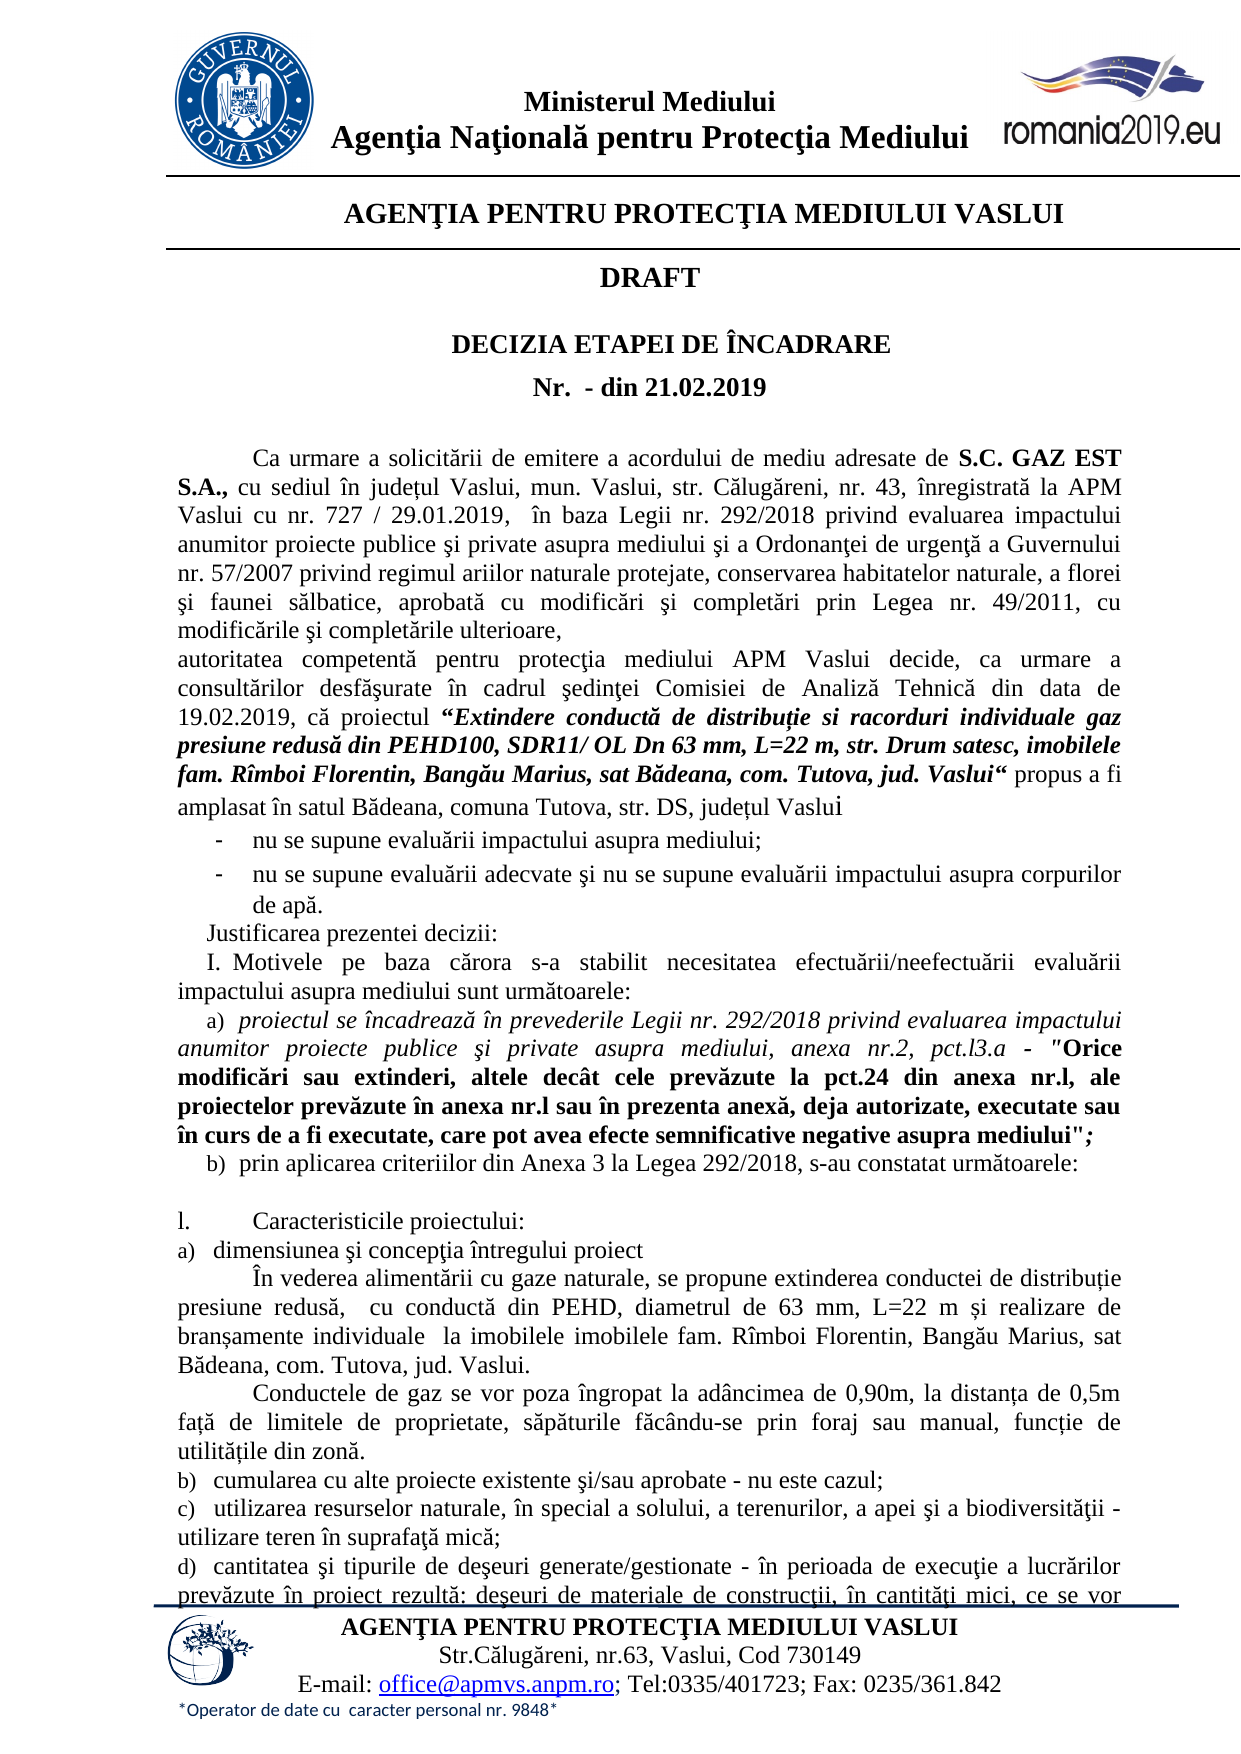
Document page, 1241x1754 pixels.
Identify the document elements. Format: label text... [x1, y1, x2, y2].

picture [173, 30, 315, 170]
list utilizarea resurselor naturale, în special a solului, a terenurilor, a apei şi a biodiversităţii - utilizare teren în suprafaţă mică; [177, 1493, 1122, 1551]
list prin aplicarea criteriilor din Anexa 3 la Legea 292/2018, s-au constatat următoarele: [177, 1148, 1122, 1177]
text În vederea alimentării cu gaze naturale, se propune extinderea conductei de distribuție presiune redusă, cu conductă din PEHD, diametrul de 63 mm, L=22 m și realizare de branșamente individuale la imobilele imobilele fam. Rîmboi Florentin, Bangău Marius, sat Bădeana, com. Tutova, jud. Vaslui. [177, 1263, 1122, 1378]
text Justificarea prezentei decizii: [177, 918, 1122, 947]
subtitle Nr. - din 21.02.2019 [177, 371, 1122, 402]
text DRAFT [177, 261, 1122, 294]
list cumularea cu alte proiecte existente şi/sau aprobate - nu este cazul; [177, 1465, 1122, 1493]
list dimensiunea şi concepţia întregului proiect [177, 1235, 1122, 1263]
list nu se supune evaluării adecvate şi nu se supune evaluării impactului asupra corpurilor de apă. [215, 856, 1122, 918]
list proiectul se încadrează în prevederile Legii nr. 292/2018 privind evaluarea impactului anumitor proiecte publice şi private asupra mediului, anexa nr.2, pct.l3.a - "Orice modificări sau extinderi, altele decât cele prevăzute la pct.24 din anexa nr.l, ale proiectelor prevăzute în anexa nr.l sau în prezenta anexă, deja autorizate, executate sau în curs de a fi executate, care pot avea efecte semnificative negative asupra mediului"; [177, 1005, 1122, 1148]
picture [983, 31, 1241, 144]
subtitle DECIZIA ETAPEI DE ÎNCADRARE [177, 328, 1122, 359]
list nu se supune evaluării impactului asupra mediului; [215, 822, 1122, 856]
list Caracteristicile proiectului: [177, 1206, 1122, 1235]
text Conductele de gaz se vor poza îngropat la adâncimea de 0,90m, la distanța de 0,5m față de limitele de proprietate, săpăturile făcându-se prin foraj sau manual, funcție de utilitățile din zonă. [177, 1378, 1122, 1465]
text autoritatea competentă pentru protecţia mediului APM Vaslui decide, ca urmare a consultărilor desfăşurate în cadrul şedinţei Comisiei de Analiză Tehnică din data de 19.02.2019, că proiectul “Extindere conductă de distribuție si racorduri individuale gaz presiune redusă din PEHD100, SDR11/ OL Dn 63 mm, L=22 m, str. Drum satesc, imobilele fam. Rîmboi Florentin, Bangău Marius, sat Bădeana, com. Tutova, jud. Vaslui“ propus a fi amplasat în satul Bădeana, comuna Tutova, str. DS, județul Vaslui [177, 644, 1122, 822]
list Motivele pe baza cărora s-a stabilit necesitatea efectuării/neefectuării evaluării impactului asupra mediului sunt următoarele: [177, 947, 1122, 1005]
text Ca urmare a solicitării de emitere a acordului de mediu adresate de S.C. GAZ EST S.A., cu sediul în județul Vaslui, mun. Vaslui, str. Călugăreni, nr. 43, înregistrată la APM Vaslui cu nr. 727 / 29.01.2019, în baza Legii nr. 292/2018 privind evaluarea impactului anumitor proiecte publice şi private asupra mediului şi a Ordonanţei de urgenţă a Guvernului nr. 57/2007 privind regimul ariilor naturale protejate, conservarea habitatelor naturale, a florei şi faunei sălbatice, aprobată cu modificări şi completări prin Legea nr. 49/2011, cu modificările şi completările ulterioare, [177, 443, 1122, 644]
